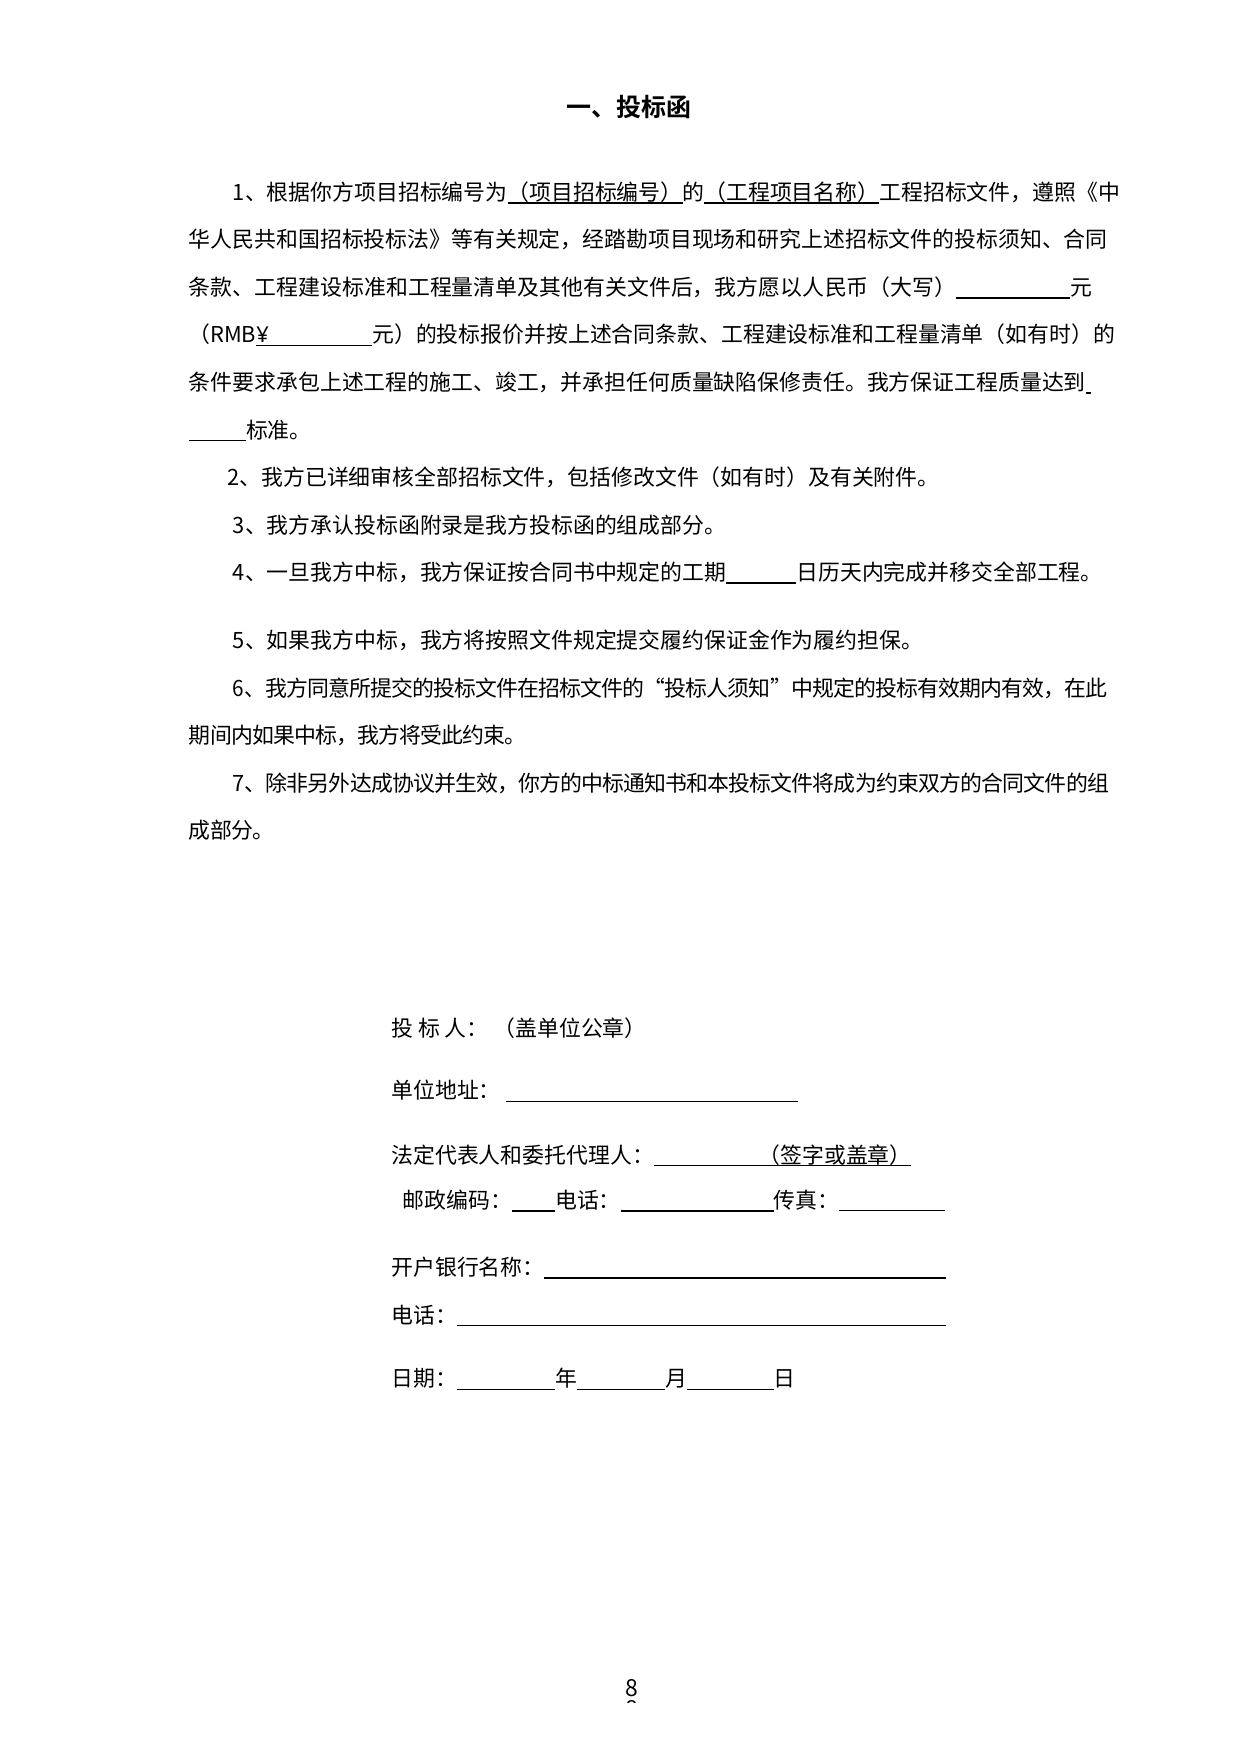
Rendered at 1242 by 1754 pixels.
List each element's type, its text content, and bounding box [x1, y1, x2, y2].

text 3、我方承认投标函附录是我方投标函的组成部分。 [232, 508, 1185, 539]
text 5、如果我方中标，我方将按照文件规定提交履约保证金作为履约担保。 [232, 623, 1185, 655]
text 4、一旦我方中标，我方保证按合同书中规定的工期 日历天内完成并移交全部工程。 [232, 555, 1185, 587]
text 6、我方同意所提交的投标文件在招标文件的“投标人须知”中规定的投标有效期内有效，在此期间内如果中标，我方将受此约束。 [189, 671, 1127, 750]
text 7、除非另外达成协议并生效，你方的中标通知书和本投标文件将成为约束双方的合同文件的组成部分。 [189, 766, 1127, 845]
text 邮政编码： 电话： 传真： [402, 1183, 1185, 1215]
text 法定代表人和委托代理人： （签字或盖章） [391, 1138, 1185, 1169]
text 开户银行名称： 电话： [391, 1250, 947, 1330]
text 日期： 年 月 日 [391, 1361, 1185, 1393]
text 单位地址： [391, 1073, 1185, 1105]
subtitle 一、投标函 [121, 87, 1137, 123]
list 2、我方已详细审核全部招标文件，包括修改文件（如有时）及有关附件。 [96, 460, 1127, 492]
list 根据你方项目招标编号为（项目招标编号）的（工程项目名称）工程招标文件，遵照《中华人民共和国招标投标法》等有关规定，经踏勘项目现场和研究上述招标文件的投标须知、合同条款、工程建设标准和工程量清单及其他有关文件后，我方愿以人民币（大写） 元（RMB¥ 元）的投标报价并按上述合同条款、工程建设标准和工程量清单（如有时）的条件要求承包上述工程的施工、竣工，并承担任何质量缺陷保修责任。我方保证工程质量达到 标准。 [189, 175, 1127, 444]
text 投 标 人： （盖单位公章） [391, 1011, 1185, 1042]
